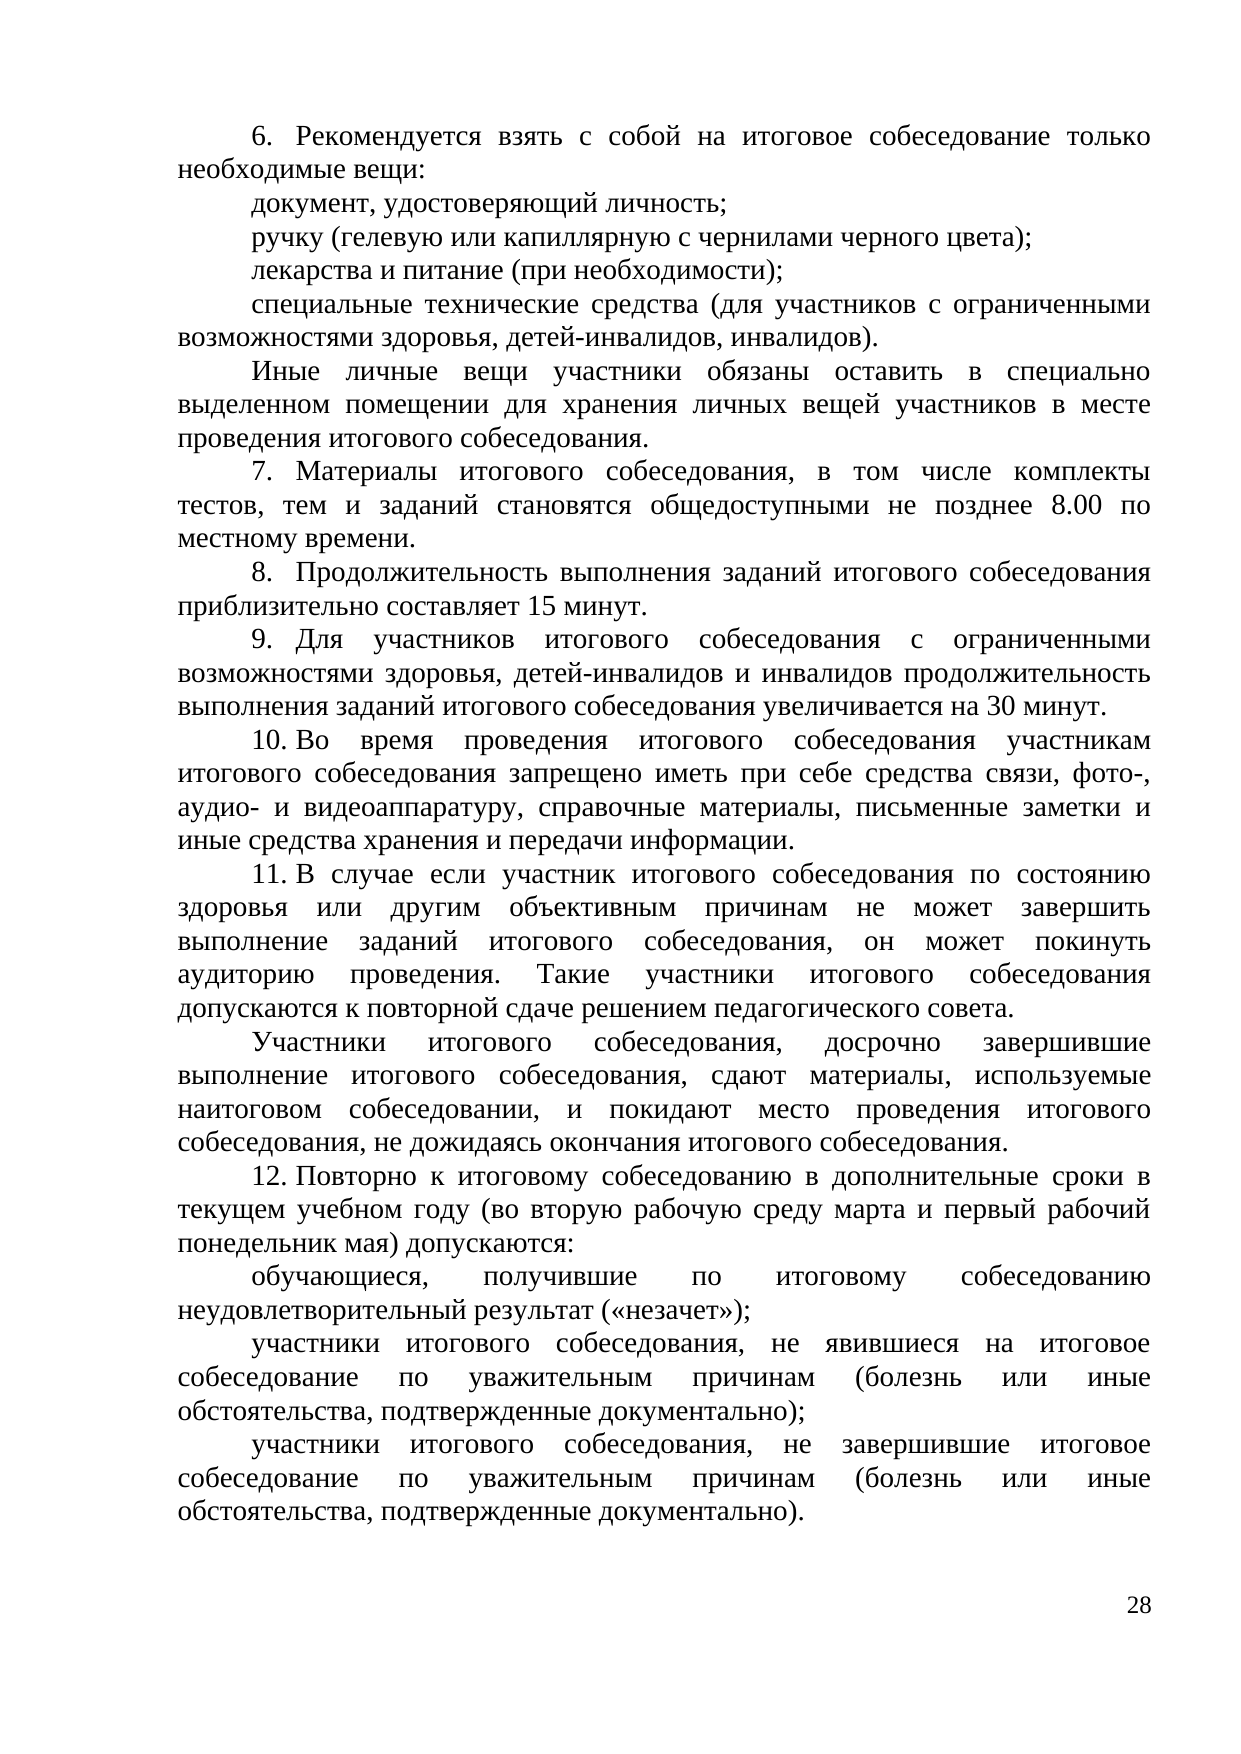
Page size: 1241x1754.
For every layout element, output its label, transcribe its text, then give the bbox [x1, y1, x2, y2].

text специальные технические средства (для участников с ограниченными возможностями здоровья, детей-инвалидов, инвалидов). [177, 286, 1152, 353]
list Во время проведения итогового собеседования участникам итогового собеседования запрещено иметь при себе средства связи, фото-, аудио- и видеоаппаратуру, справочные материалы, письменные заметки и иные средства хранения и передачи информации. [177, 722, 1152, 856]
text участники итогового собеседования, не завершившие итоговое собеседование по уважительным причинам (болезнь или иные обстоятельства, подтвержденные документально). [177, 1426, 1152, 1527]
text участники итогового собеседования, не явившиеся на итоговое собеседование по уважительным причинам (болезнь или иные обстоятельства, подтвержденные документально); [177, 1326, 1152, 1426]
text ручку (гелевую или капиллярную с чернилами черного цвета); [251, 219, 1152, 252]
list Рекомендуется взять с собой на итоговое собеседование только необходимые вещи: [177, 118, 1152, 185]
list Повторно к итоговому собеседованию в дополнительные сроки в текущем учебном году (во вторую рабочую среду марта и первый рабочий понедельник мая) допускаются: [177, 1158, 1152, 1258]
list Продолжительность выполнения заданий итогового собеседования приблизительно составляет 15 минут. [177, 554, 1152, 621]
list В случае если участник итогового собеседования по состоянию здоровья или другим объективным причинам не может завершить выполнение заданий итогового собеседования, он может покинуть аудиторию проведения. Такие участники итогового собеседования допускаются к повторной сдаче решением педагогического совета. [177, 856, 1152, 1024]
list Для участников итогового собеседования с ограниченными возможностями здоровья, детей-инвалидов и инвалидов продолжительность выполнения заданий итогового собеседования увеличивается на 30 минут. [177, 621, 1152, 722]
text обучающиеся, получившие по итоговому собеседованию неудовлетворительный результат («незачет»); [177, 1258, 1152, 1326]
text лекарства и питание (при необходимости); [251, 252, 1152, 286]
text Иные личные вещи участники обязаны оставить в специально выделенном помещении для хранения личных вещей участников в месте проведения итогового собеседования. [177, 353, 1152, 453]
text Участники итогового собеседования, досрочно завершившие выполнение итогового собеседования, сдают материалы, используемые наитоговом собеседовании, и покидают место проведения итогового собеседования, не дожидаясь окончания итогового собеседования. [177, 1024, 1152, 1158]
text документ, удостоверяющий личность; [251, 185, 1152, 219]
list Материалы итогового собеседования, в том числе комплекты тестов, тем и заданий становятся общедоступными не позднее 8.00 по местному времени. [177, 453, 1152, 554]
